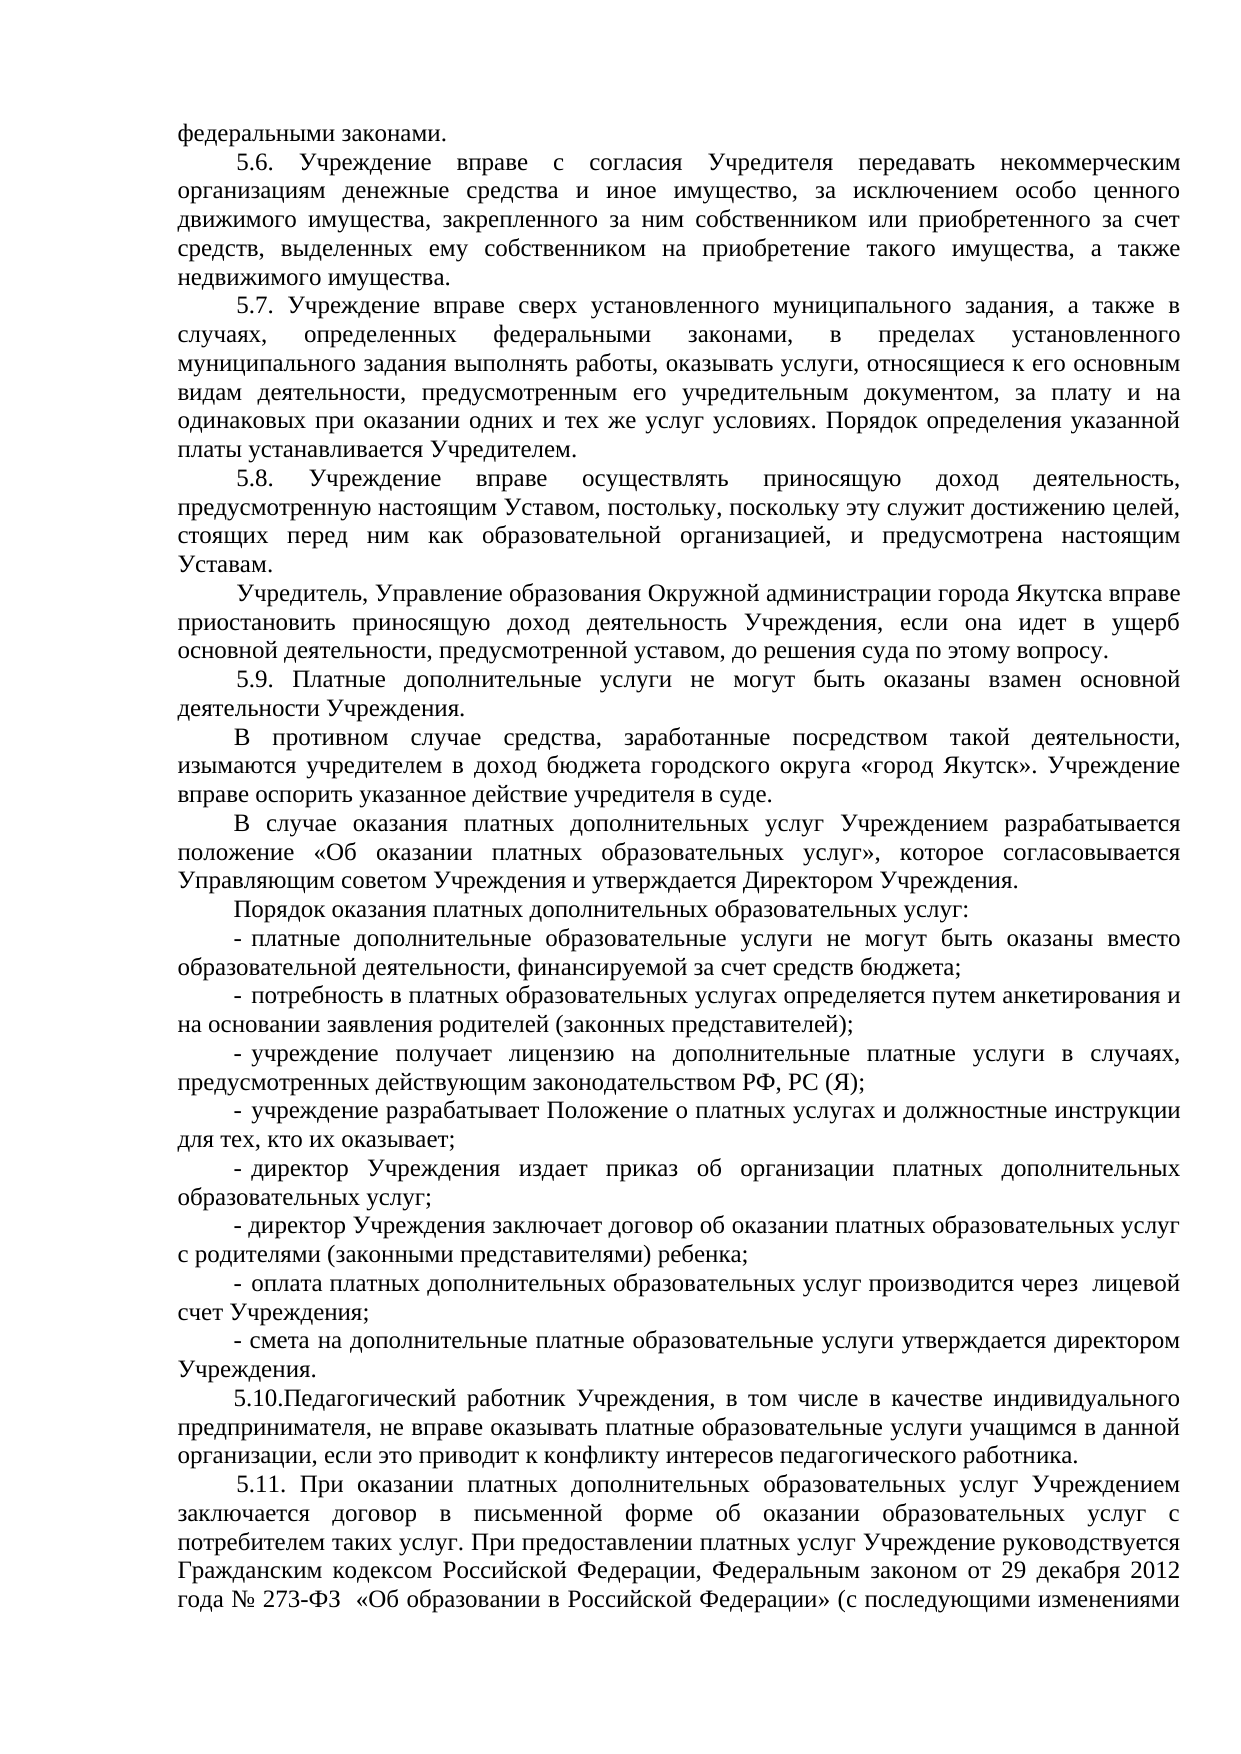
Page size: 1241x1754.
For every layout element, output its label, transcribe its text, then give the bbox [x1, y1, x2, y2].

text 5.9. Платные дополнительные услуги не могут быть оказаны взамен основной деятельности Учреждения. [177, 664, 1181, 722]
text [177, 1469, 1181, 1613]
text - платные дополнительные образовательные услуги не могут быть оказаны вместо образовательной деятельности, финансируемой за счет средств бюджета; [177, 923, 1181, 981]
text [177, 118, 1181, 147]
text 5.10.Педагогический работник Учреждения, в том числе в качестве индивидуального предпринимателя, не вправе оказывать платные образовательные услуги учащимся в данной организации, если это приводит к конфликту интересов педагогического работника. [177, 1383, 1181, 1469]
text - потребность в платных образовательных услугах определяется путем анкетирования и на основании заявления родителей (законных представителей); [177, 981, 1181, 1038]
text В случае оказания платных дополнительных услуг Учреждением разрабатывается положение «Об оказании платных образовательных услуг», которое согласовывается Управляющим советом Учреждения и утверждается Директором Учреждения. [177, 808, 1181, 894]
text - учреждение получает лицензию на дополнительные платные услуги в случаях, предусмотренных действующим законодательством РФ, РС (Я); [177, 1038, 1181, 1096]
text - директор Учреждения заключает договор об оказании платных образовательных услуг с родителями (законными представителями) ребенка; [177, 1211, 1181, 1268]
text 5.7. Учреждение вправе сверх установленного муниципального задания, а также в случаях, определенных федеральными законами, в пределах установленного муниципального задания выполнять работы, оказывать услуги, относящиеся к его основным видам деятельности, предусмотренным его учредительным документом, за плату и на одинаковых при оказании одних и тех же услуг условиях. Порядок определения указанной платы устанавливается Учредителем. [177, 291, 1181, 463]
text - учреждение разрабатывает Положение о платных услугах и должностные инструкции для тех, кто их оказывает; [177, 1096, 1181, 1153]
text В противном случае средства, заработанные посредством такой деятельности, изымаются учредителем в доход бюджета городского округа «город Якутск». Учреждение вправе оспорить указанное действие учредителя в суде. [177, 722, 1181, 808]
text 5.8. Учреждение вправе осуществлять приносящую доход деятельность, предусмотренную настоящим Уставом, постольку, поскольку эту служит достижению целей, стоящих перед ним как образовательной организацией, и предусмотрена настоящим Уставам. [177, 463, 1181, 578]
text - смета на дополнительные платные образовательные услуги утверждается директором Учреждения. [177, 1326, 1181, 1383]
text - директор Учреждения издает приказ об организации платных дополнительных образовательных услуг; [177, 1153, 1181, 1211]
text Порядок оказания платных дополнительных образовательных услуг: [177, 894, 1181, 923]
text 5.6. Учреждение вправе с согласия Учредителя передавать некоммерческим организациям денежные средства и иное имущество, за исключением особо ценного движимого имущества, закрепленного за ним собственником или приобретенного за счет средств, выделенных ему собственником на приобретение такого имущества, а также недвижимого имущества. [177, 147, 1181, 291]
text Учредитель, Управление образования Окружной администрации города Якутска вправе приостановить приносящую доход деятельность Учреждения, если она идет в ущерб основной деятельности, предусмотренной уставом, до решения суда по этому вопросу. [177, 578, 1181, 664]
text - оплата платных дополнительных образовательных услуг производится через лицевой счет Учреждения; [177, 1268, 1181, 1326]
